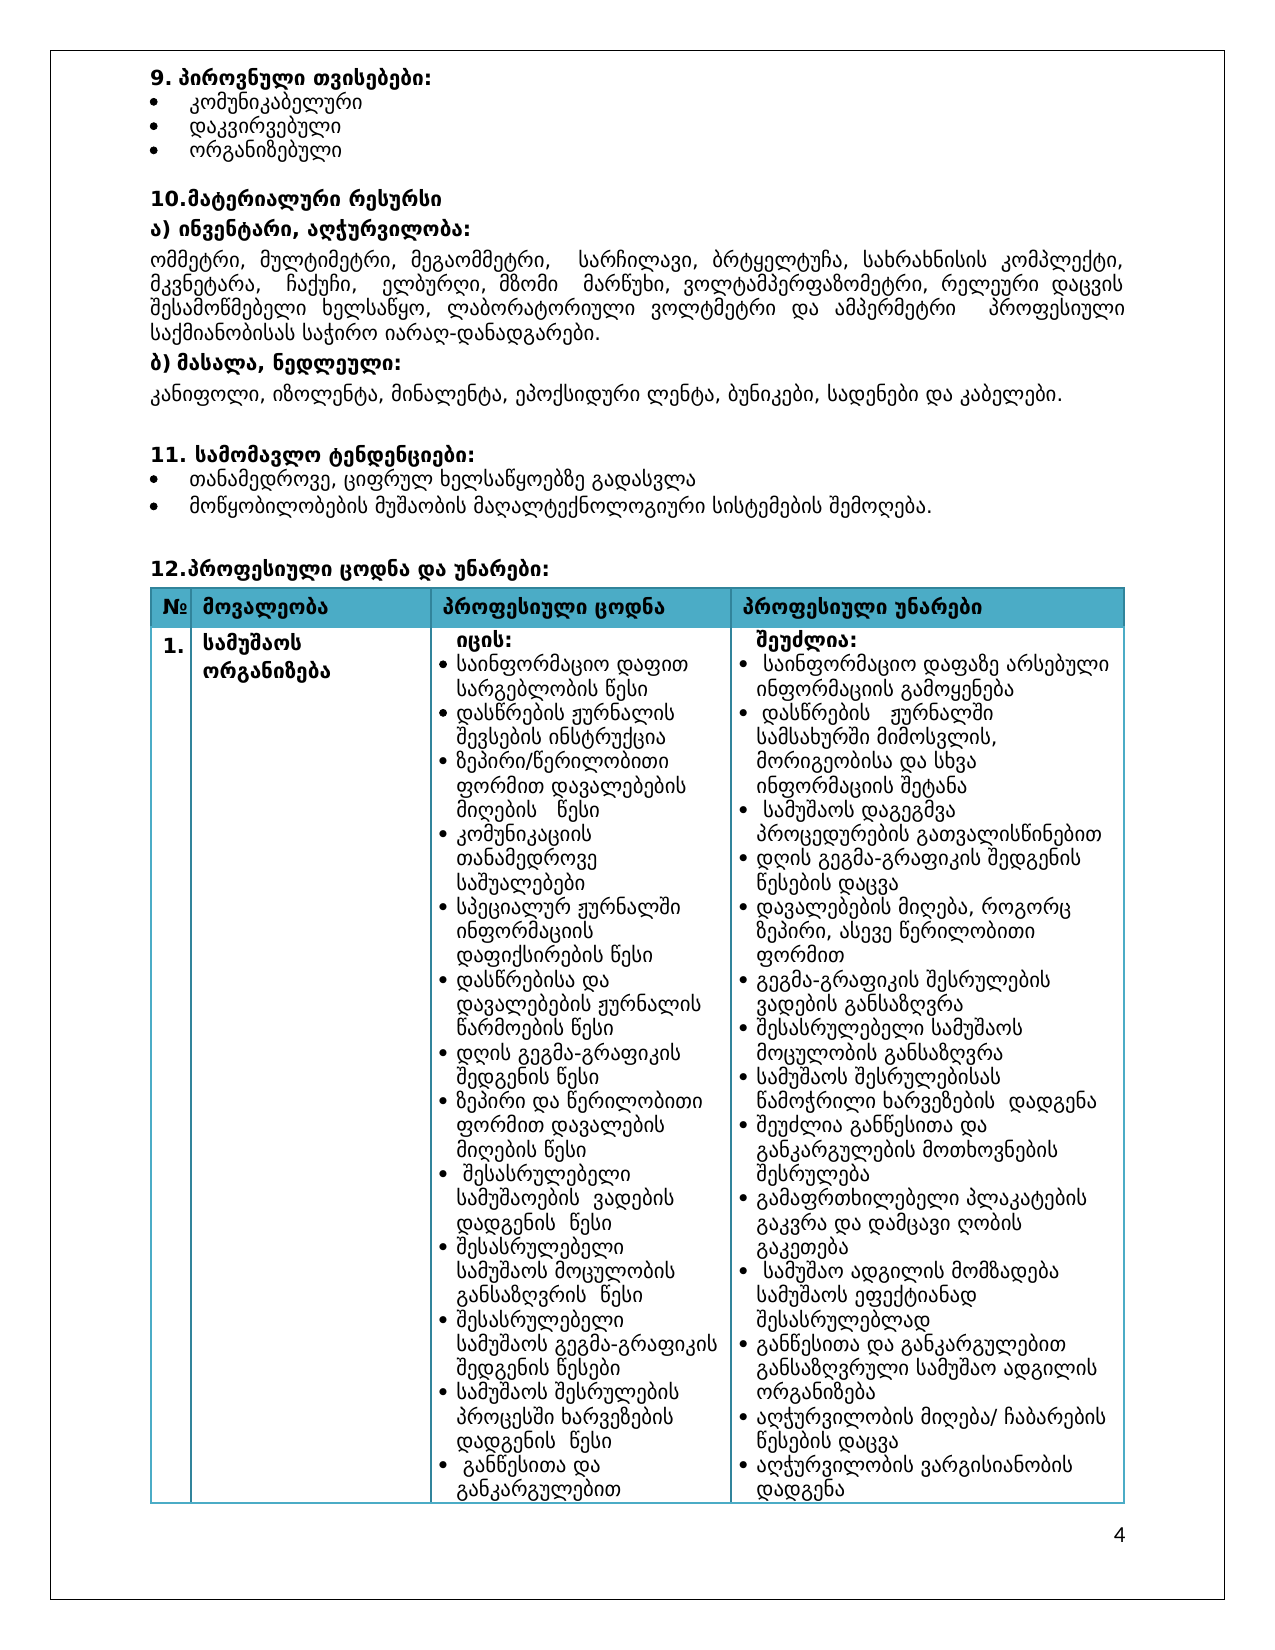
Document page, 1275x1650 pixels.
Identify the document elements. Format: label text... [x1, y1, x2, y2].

table_header პროფესიული ცოდნა [432, 589, 730, 626]
text ომმეტრი, მულტიმეტრი, მეგაომმეტრი, სარჩილავი, ბრტყელტუჩა, სახრახნისის კომპლექტი, მკვნეტარა, ჩაქუჩი, ელბურღი, მზომი მარწუხი, ვოლტამპერფაზომეტრი, რელეური დაცვის შესამოწმებელი ხელსაწყო, ლაბორატორიული ვოლტმეტრი და ამპერმეტრი პროფესიული საქმიანობისას საჭირო იარაღ-დანადგარები. [150, 248, 1125, 345]
list კომუნიკაბელური [150, 90, 1125, 114]
text ბ) მასალა, ნედლეული: [150, 351, 1125, 376]
list მატერიალური რესურსი [150, 187, 1125, 211]
list პიროვნული თვისებები: [150, 66, 1125, 90]
table_cell სამუშაოს ორგანიზება [192, 628, 430, 1502]
table_header მოვალეობა [192, 589, 430, 626]
text ა) ინვენტარი, აღჭურვილობა: [150, 217, 1125, 242]
table_header № [152, 589, 190, 626]
list თანამედროვე, ციფრულ ხელსაწყოებზე გადასვლა [150, 467, 1125, 491]
list ორგანიზებული [150, 138, 1125, 163]
list დაკვირვებული [150, 114, 1125, 138]
list პროფესიული ცოდნა და უნარები: [150, 557, 1125, 581]
list სამომავლო ტენდენციები: [150, 443, 1125, 467]
table_header პროფესიული უნარები [732, 589, 1123, 626]
table_cell [152, 628, 190, 1502]
list მოწყობილობების მუშაობის მაღალტექნოლოგიური სისტემების შემოღება. [150, 491, 1125, 520]
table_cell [432, 628, 730, 1502]
text კანიფოლი, იზოლენტა, მინალენტა, ეპოქსიდური ლენტა, ბუნიკები, სადენები და კაბელები. [150, 382, 1125, 406]
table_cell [732, 628, 1123, 1502]
